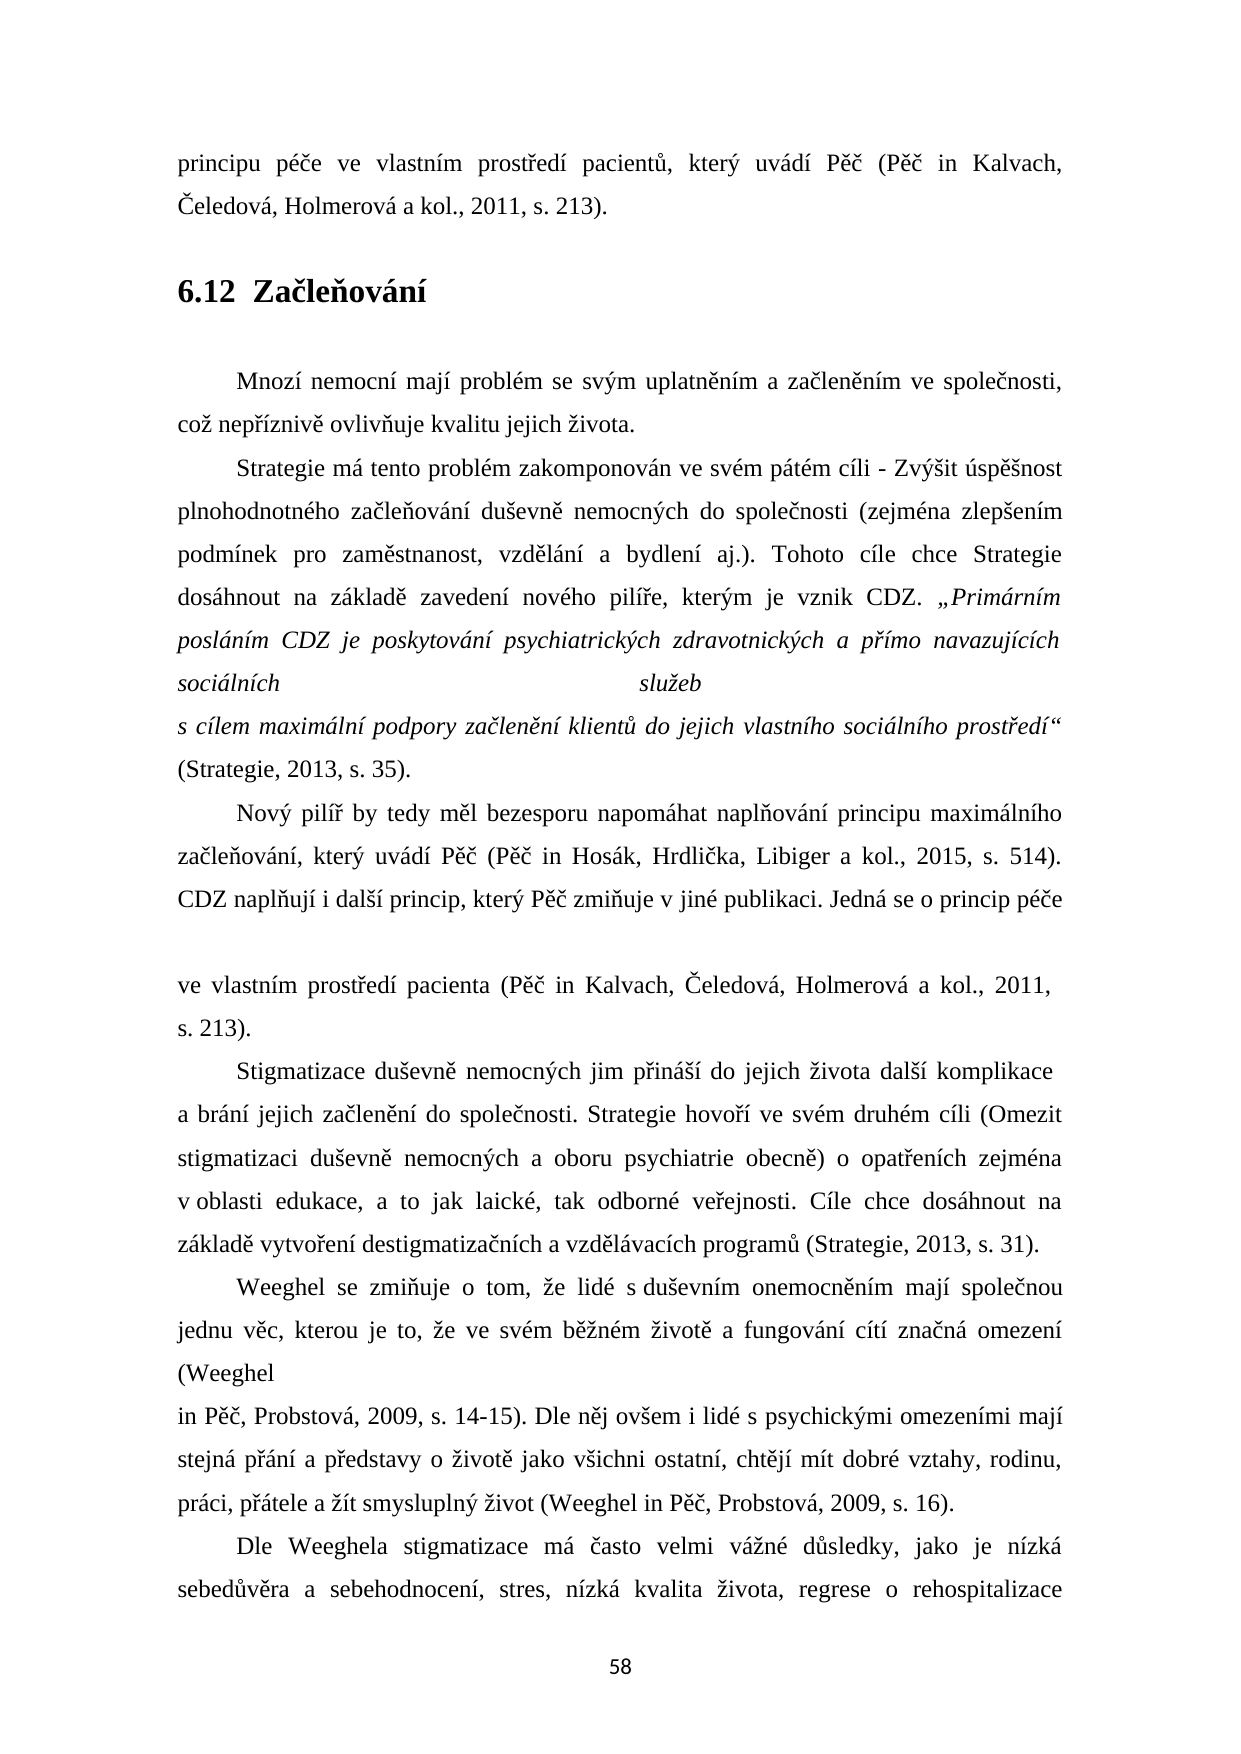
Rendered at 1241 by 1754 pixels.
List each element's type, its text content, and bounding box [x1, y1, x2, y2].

text Strategie má tento problém zakomponován ve svém pátém cíli - Zvýšit úspěšnost plnohodnotného začleňování duševně nemocných do společnosti (zejména zlepšením podmínek pro zaměstnanost, vzdělání a bydlení aj.). Tohoto cíle chce Strategie dosáhnout na základě zavedení nového pilíře, kterým je vznik CDZ. „Primárním posláním CDZ je poskytování psychiatrických zdravotnických a přímo navazujících sociálních služeb s cílem maximální podpory začlenění klientů do jejich vlastního sociálního prostředí“ (Strategie, 2013, s. 35). [177, 453, 1063, 783]
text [177, 148, 1063, 219]
text Weeghel se zmiňuje o tom, že lidé s duševním onemocněním mají společnou jednu věc, kterou je to, že ve svém běžném životě a fungování cítí značná omezení (Weeghel in Pěč, Probstová, 2009, s. 14-15). Dle něj ovšem i lidé s psychickými omezeními mají stejná přání a představy o životě jako všichni ostatní, chtějí mít dobré vztahy, rodinu, práci, přátele a žít smysluplný život (Weeghel in Pěč, Probstová, 2009, s. 16). [177, 1272, 1063, 1516]
text Nový pilíř by tedy měl bezesporu napomáhat naplňování principu maximálního začleňování, který uvádí Pěč (Pěč in Hosák, Hrdlička, Libiger a kol., 2015, s. 514). CDZ naplňují i další princip, který Pěč zmiňuje v jiné publikaci. Jedná se o princip péče ve vlastním prostředí pacienta (Pěč in Kalvach, Čeledová, Holmerová a kol., 2011, s. 213). [177, 798, 1063, 1042]
subtitle Začleňování [177, 271, 1063, 310]
text Mnozí nemocní mají problém se svým uplatněním a začleněním ve společnosti, což nepříznivě ovlivňuje kvalitu jejich života. [177, 366, 1063, 438]
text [177, 1531, 1063, 1603]
text Stigmatizace duševně nemocných jim přináší do jejich života další komplikace a brání jejich začlenění do společnosti. Strategie hovoří ve svém druhém cíli (Omezit stigmatizaci duševně nemocných a oboru psychiatrie obecně) o opatřeních zejména v oblasti edukace, a to jak laické, tak odborné veřejnosti. Cíle chce dosáhnout na základě vytvoření destigmatizačních a vzdělávacích programů (Strategie, 2013, s. 31). [177, 1056, 1063, 1258]
